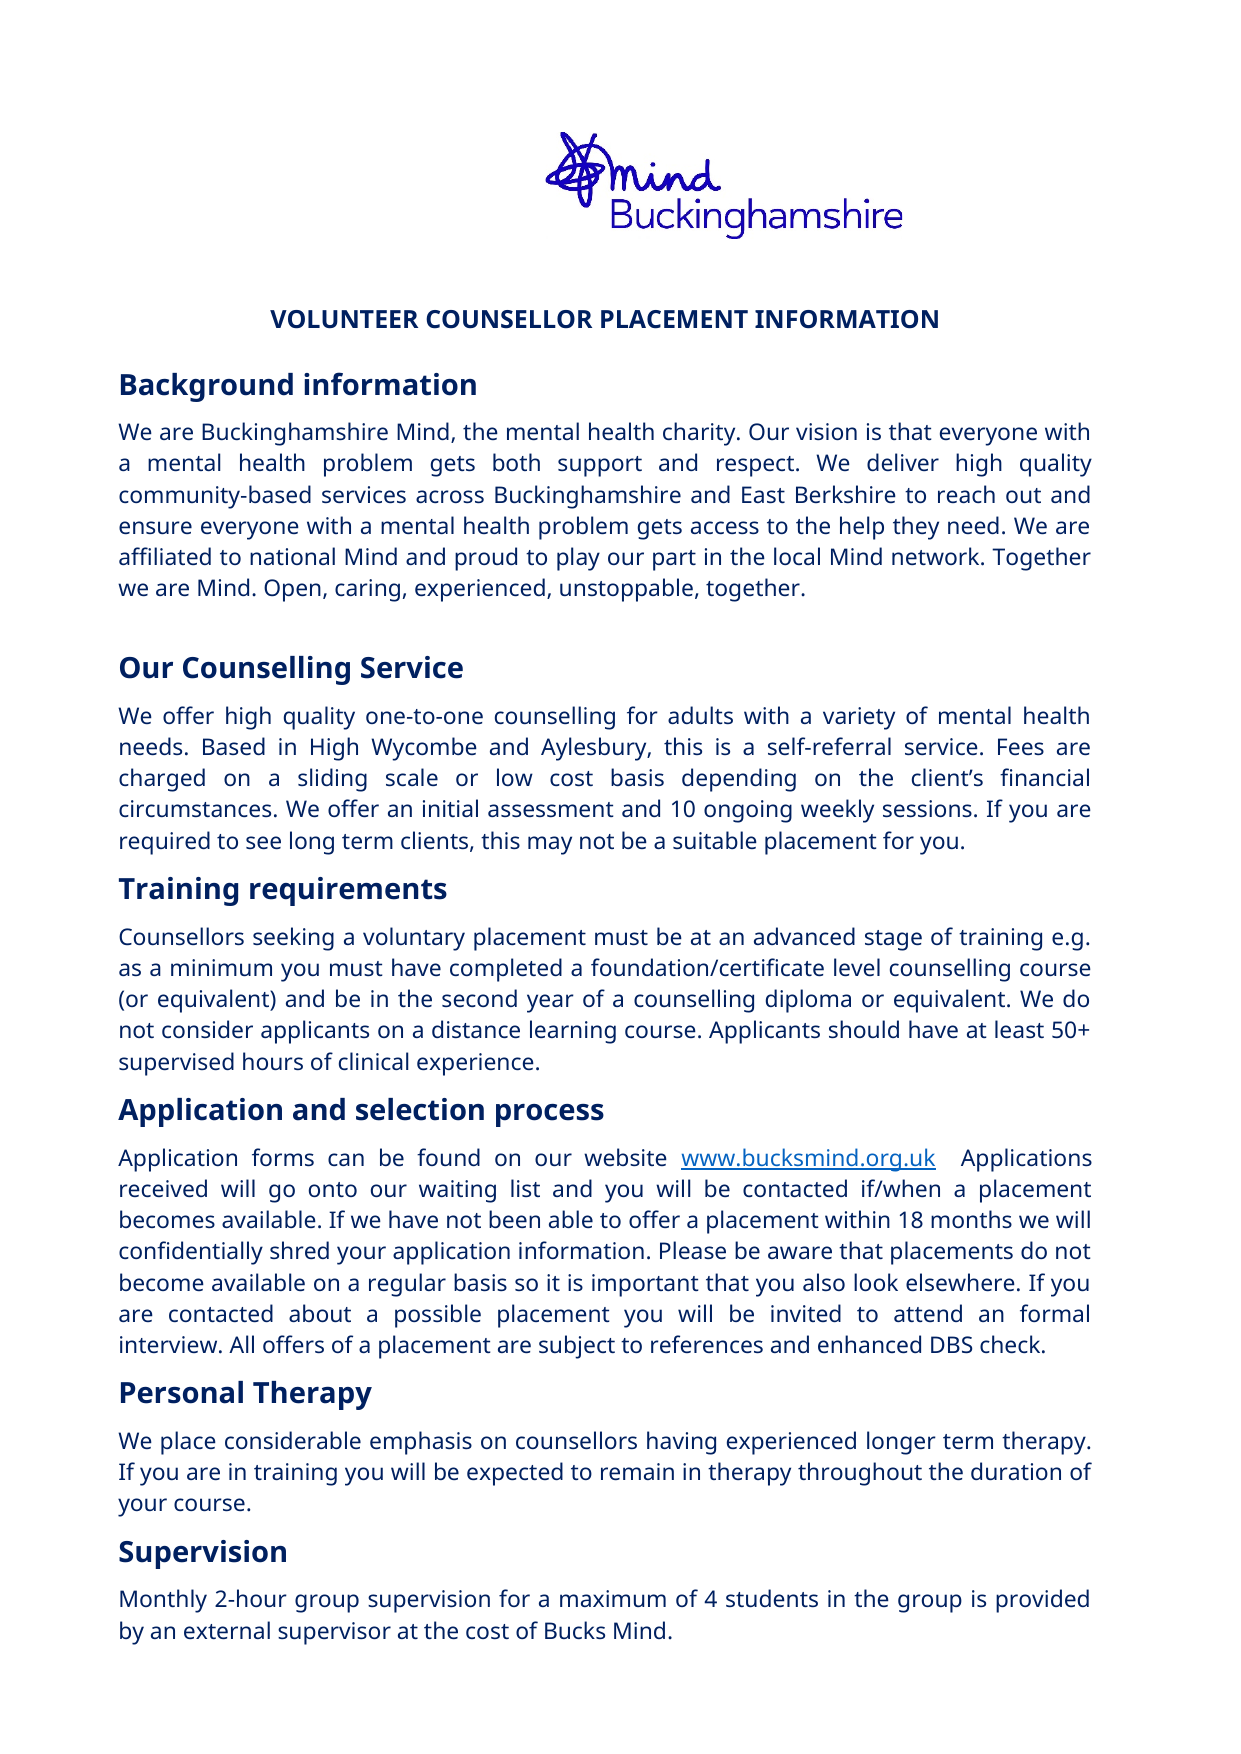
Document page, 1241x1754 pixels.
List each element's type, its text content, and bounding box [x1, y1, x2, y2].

text VOLUNTEER COUNSELLOR PLACEMENT INFORMATION [118, 301, 1092, 336]
text We are Buckinghamshire Mind, the mental health charity. Our vision is that everyone with a mental health problem gets both support and respect. We deliver high quality community-based services across Buckinghamshire and East Berkshire to reach out and ensure everyone with a mental health problem gets access to the help they need. We are affiliated to national Mind and proud to play our part in the local Mind network. Together we are Mind. Open, caring, experienced, unstoppable, together. [118, 416, 1092, 604]
text Application and selection process [118, 1089, 1092, 1129]
text Supervision [118, 1531, 1092, 1571]
text Our Counselling Service [118, 647, 1092, 687]
text We offer high quality one-to-one counselling for adults with a variety of mental health needs. Based in High Wycombe and Aylesbury, this is a self-referral service. Fees are charged on a sliding scale or low cost basis depending on the client’s financial circumstances. We offer an initial assessment and 10 ongoing weekly sessions. If you are required to see long term clients, this may not be a suitable placement for you. [118, 699, 1092, 856]
picture [545, 132, 903, 239]
text Background information [118, 364, 1092, 404]
text We place considerable emphasis on counsellors having experienced longer term therapy. If you are in training you will be expected to remain in therapy throughout the duration of your course. [118, 1425, 1092, 1519]
text Monthly 2-hour group supervision for a maximum of 4 students in the group is provided by an external supervisor at the cost of Bucks Mind. [118, 1583, 1092, 1646]
text Personal Therapy [118, 1373, 1092, 1412]
text Counsellors seeking a voluntary placement must be at an advanced stage of training e.g. as a minimum you must have completed a foundation/certificate level counselling course (or equivalent) and be in the second year of a counselling diploma or equivalent. We do not consider applicants on a distance learning course. Applicants should have at least 50+ supervised hours of clinical experience. [118, 921, 1092, 1077]
text Training requirements [118, 868, 1092, 908]
text Application forms can be found on our website www.bucksmind.org.uk Applications received will go onto our waiting list and you will be contacted if/when a placement becomes available. If we have not been able to offer a placement within 18 months we will confidentially shred your application information. Please be aware that placements do not become available on a regular basis so it is important that you also look elsewhere. If you are contacted about a possible placement you will be invited to attend an formal interview. All offers of a placement are subject to references and enhanced DBS check. [118, 1141, 1092, 1360]
